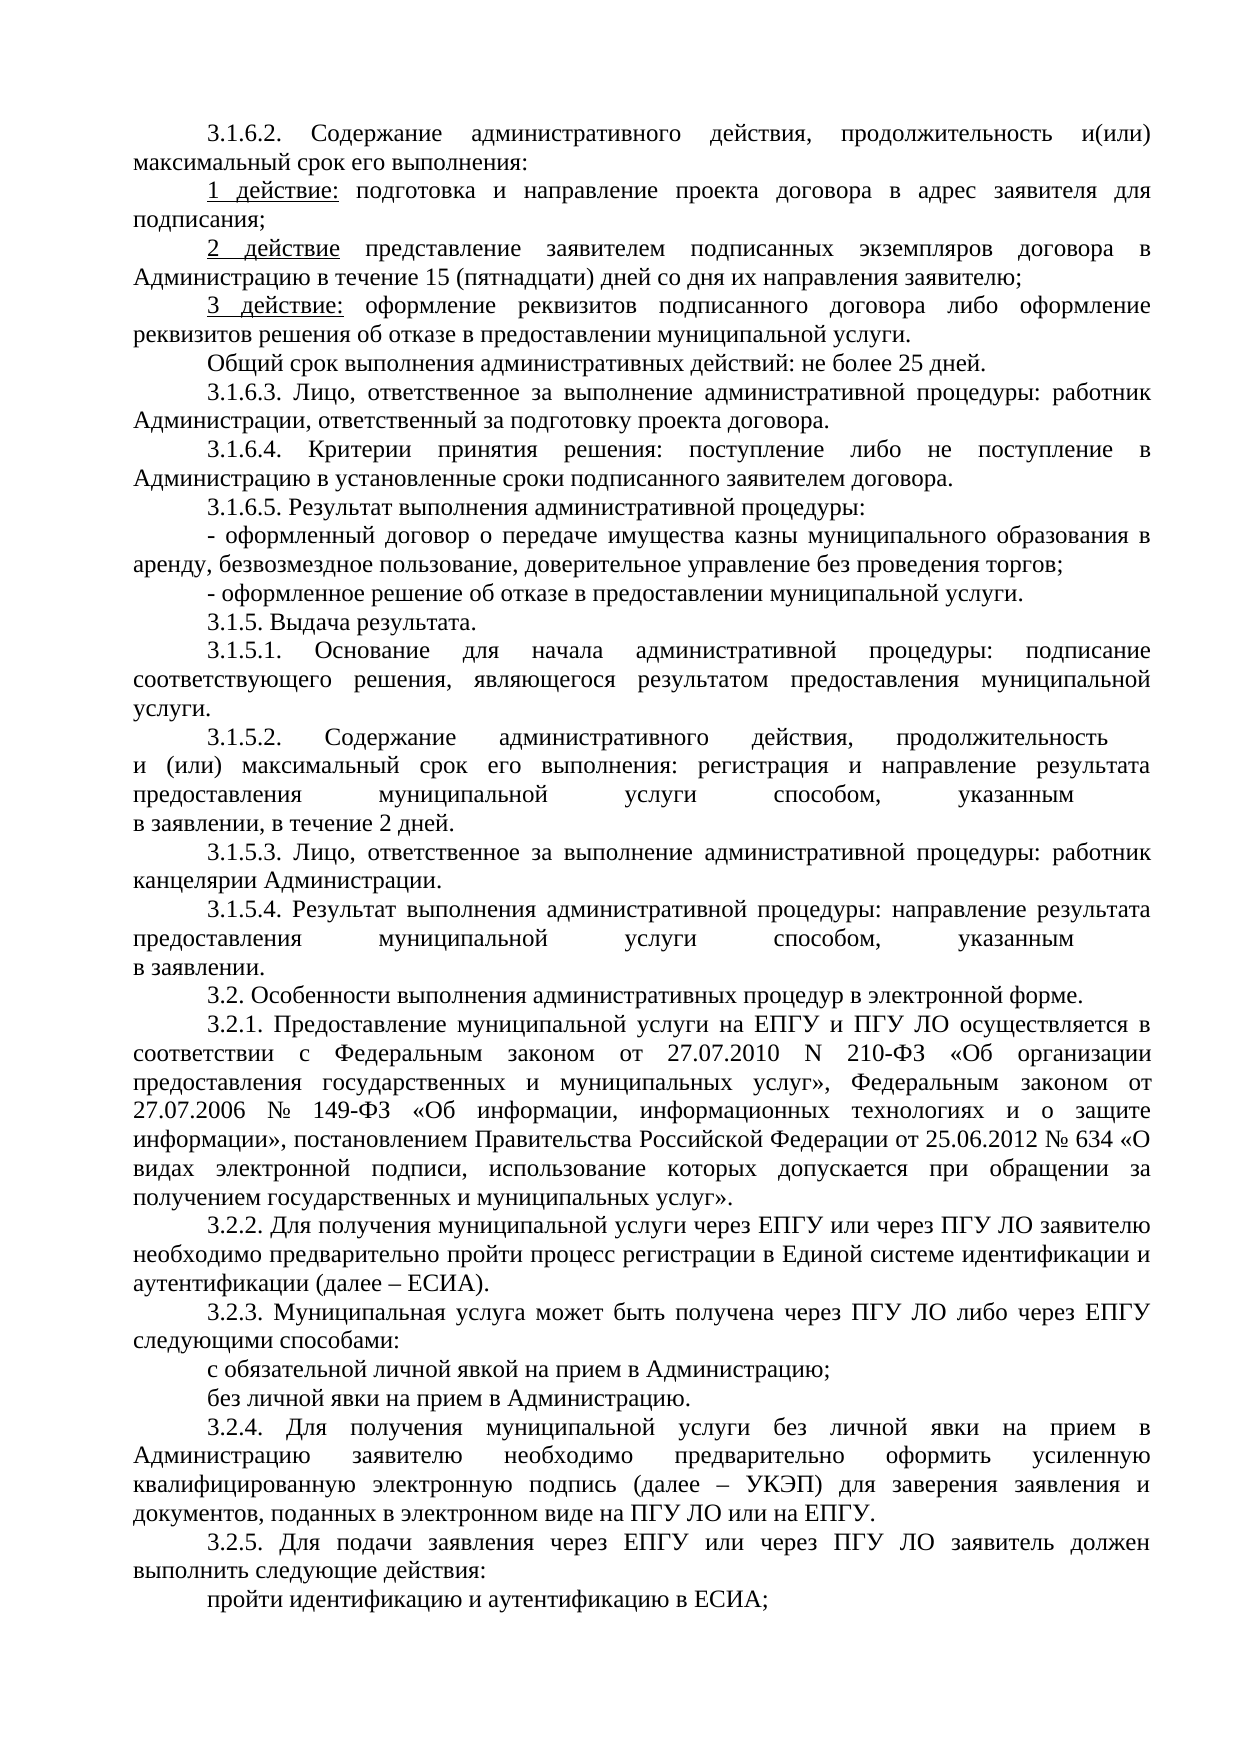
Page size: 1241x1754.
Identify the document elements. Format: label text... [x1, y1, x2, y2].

text 3.1.6.4. Критерии принятия решения: поступление либо не поступление в Администрацию в установленные сроки подписанного заявителем договора. [133, 434, 1152, 492]
text без личной явки на прием в Администрацию. [133, 1383, 1152, 1412]
text 3 действие: оформление реквизитов подписанного договора либо оформление реквизитов решения об отказе в предоставлении муниципальной услуги. [133, 291, 1152, 348]
text 3.1.5.3. Лицо, ответственное за выполнение административной процедуры: работник канцелярии Администрации. [133, 837, 1152, 894]
text пройти идентификацию и аутентификацию в ЕСИА; [133, 1584, 1152, 1613]
text Общий срок выполнения административных действий: не более 25 дней. [133, 348, 1152, 377]
text 2 действие представление заявителем подписанных экземпляров договора в Администрацию в течение 15 (пятнадцати) дней со дня их направления заявителю; [133, 233, 1152, 291]
text - оформленное решение об отказе в предоставлении муниципальной услуги. [133, 578, 1152, 607]
text 1 действие: подготовка и направление проекта договора в адрес заявителя для подписания; [133, 176, 1152, 233]
text 3.1.6.3. Лицо, ответственное за выполнение административной процедуры: работник Администрации, ответственный за подготовку проекта договора. [133, 377, 1152, 434]
text 3.1.5.4. Результат выполнения административной процедуры: направление результата предоставления муниципальной услуги способом, указанным в заявлении. [133, 894, 1152, 981]
text 3.2.1. Предоставление муниципальной услуги на ЕПГУ и ПГУ ЛО осуществляется в соответствии с Федеральным законом от 27.07.2010 N 210-ФЗ «Об организации предоставления государственных и муниципальных услуг», Федеральным законом от 27.07.2006 № 149-ФЗ «Об информации, информационных технологиях и о защите информации», постановлением Правительства Российской Федерации от 25.06.2012 № 634 «О видах электронной подписи, использование которых допускается при обращении за получением государственных и муниципальных услуг». [133, 1009, 1152, 1211]
text 3.2. Особенности выполнения административных процедур в электронной форме. [133, 981, 1152, 1009]
text - оформленный договор о передаче имущества казны муниципального образования в аренду, безвозмездное пользование, доверительное управление без проведения торгов; [133, 521, 1152, 578]
text 3.2.3. Муниципальная услуга может быть получена через ПГУ ЛО либо через ЕПГУ следующими способами: [133, 1297, 1152, 1354]
text 3.2.5. Для подачи заявления через ЕПГУ или через ПГУ ЛО заявитель должен выполнить следующие действия: [133, 1527, 1152, 1584]
text 3.1.5.1. Основание для начала административной процедуры: подписание соответствующего решения, являющегося результатом предоставления муниципальной услуги. [133, 636, 1152, 722]
text 3.1.5. Выдача результата. [133, 607, 1152, 636]
text 3.1.6.2. Содержание административного действия, продолжительность и(или) максимальный срок его выполнения: [133, 118, 1152, 176]
text 3.1.6.5. Результат выполнения административной процедуры: [133, 492, 1152, 521]
text 3.1.5.2. Содержание административного действия, продолжительность и (или) максимальный срок его выполнения: регистрация и направление результата предоставления муниципальной услуги способом, указанным в заявлении, в течение 2 дней. [133, 722, 1152, 837]
text 3.2.4. Для получения муниципальной услуги без личной явки на прием в Администрацию заявителю необходимо предварительно оформить усиленную квалифицированную электронную подпись (далее – УКЭП) для заверения заявления и документов, поданных в электронном виде на ПГУ ЛО или на ЕПГУ. [133, 1412, 1152, 1527]
text с обязательной личной явкой на прием в Администрацию; [133, 1354, 1152, 1383]
text 3.2.2. Для получения муниципальной услуги через ЕПГУ или через ПГУ ЛО заявителю необходимо предварительно пройти процесс регистрации в Единой системе идентификации и аутентификации (далее – ЕСИА). [133, 1211, 1152, 1297]
